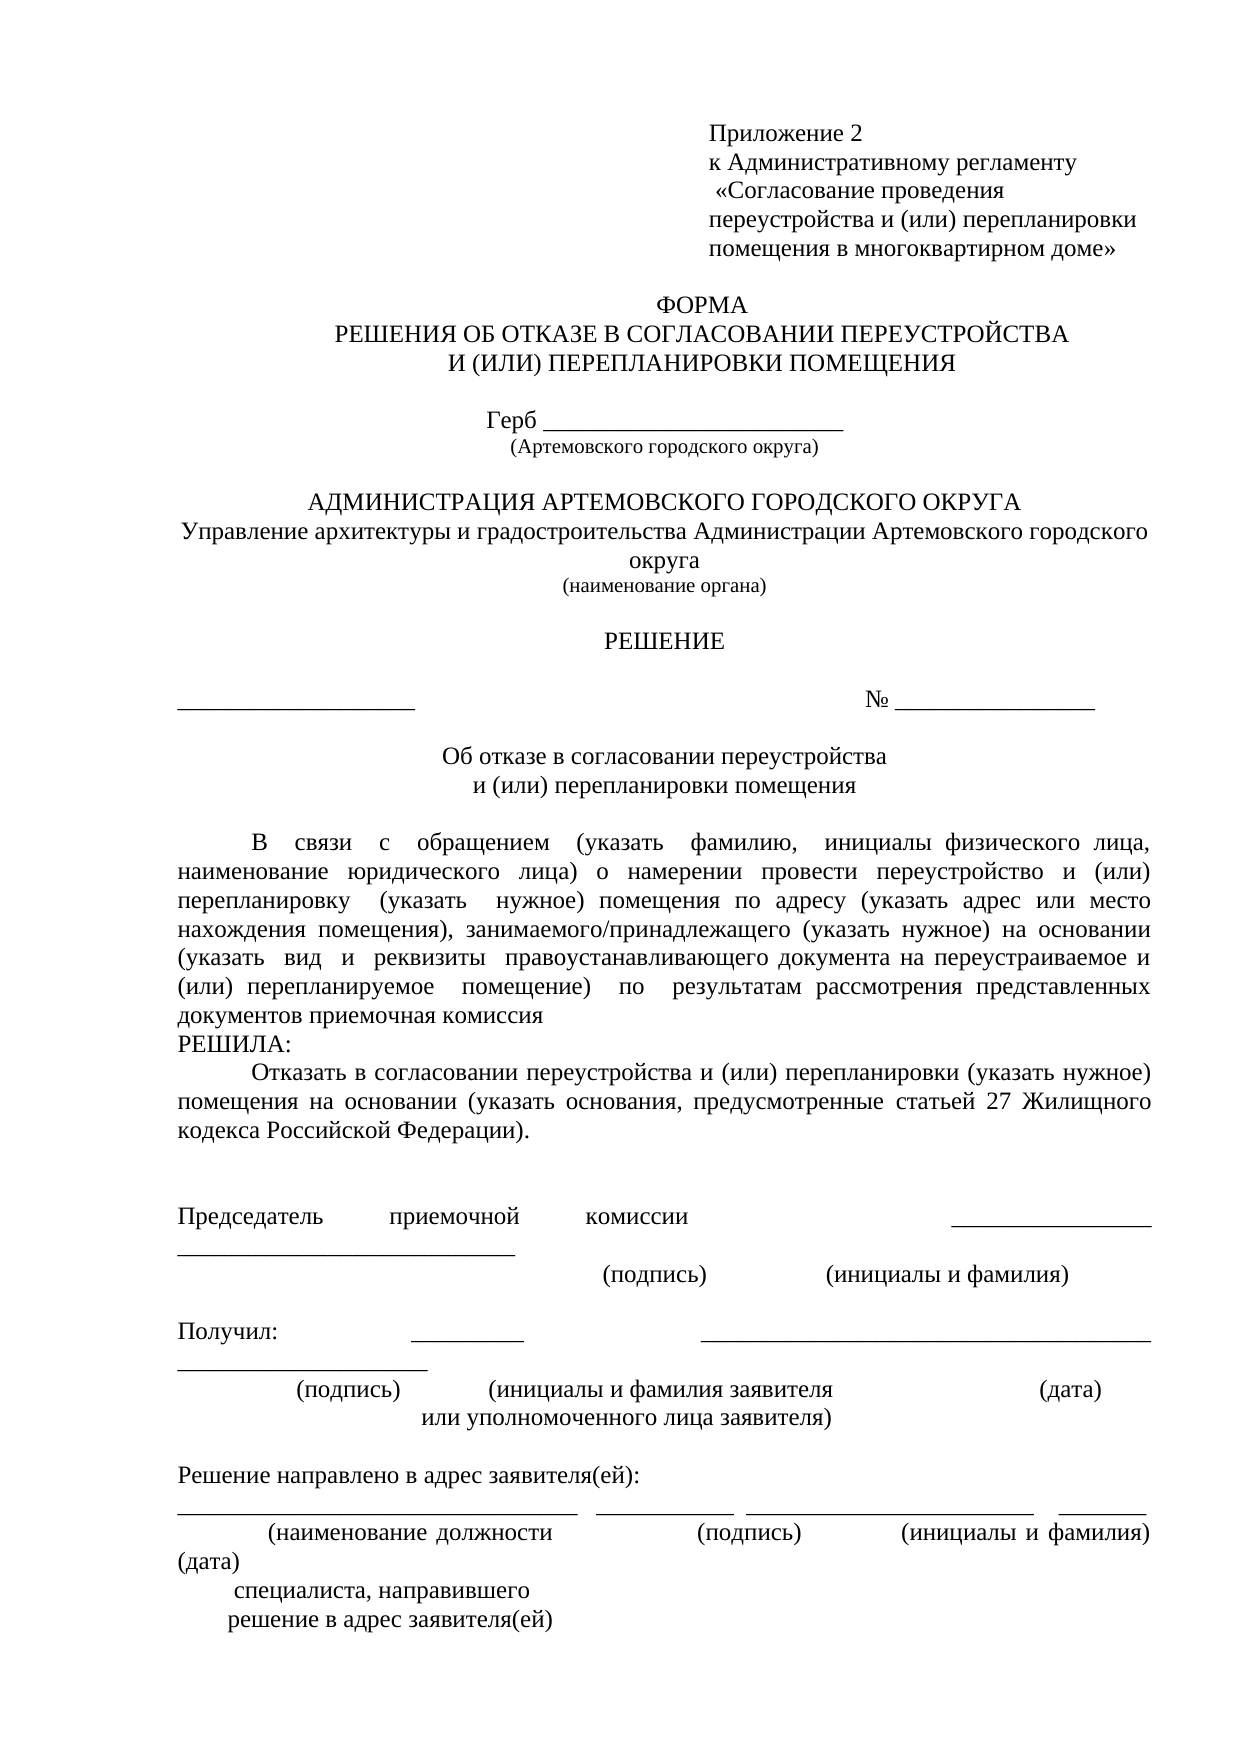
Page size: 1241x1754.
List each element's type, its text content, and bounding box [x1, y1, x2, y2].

text (Артемовского городского округа) [177, 434, 1152, 458]
text специалиста, направившего [177, 1575, 1152, 1604]
text или уполномоченного лица заявителя) [177, 1402, 1152, 1431]
list Приложение 2 [709, 118, 1152, 147]
text к Административному регламенту [709, 147, 1152, 176]
text РЕШИЛА: [177, 1029, 1152, 1057]
text (подпись) (инициалы и фамилия заявителя (дата) [177, 1374, 1152, 1402]
text Об отказе в согласовании переустройства [177, 741, 1152, 770]
text Получил: _________ ____________________________________ ____________________ [177, 1316, 1152, 1374]
text Решение направлено в адрес заявителя(ей): [177, 1460, 1152, 1489]
text РЕШЕНИЕ [177, 626, 1152, 655]
text ___________________ № ________________ [177, 684, 1152, 712]
text решение в адрес заявителя(ей) [177, 1604, 1152, 1632]
text (наименование должности (подпись) (инициалы и фамилия) (дата) [177, 1517, 1152, 1575]
text Отказать в согласовании переустройства и (или) перепланировки (указать нужное) помещения на основании (указать основания, предусмотренные статьей 27 Жилищного кодекса Российской Федерации). [177, 1057, 1152, 1144]
text Герб ________________________ [177, 406, 1152, 434]
text АДМИНИСТРАЦИЯ АРТЕМОВСКОГО ГОРОДСКОГО ОКРУГА [177, 487, 1152, 516]
text (подпись) (инициалы и фамилия) [177, 1259, 1152, 1287]
text «Согласование проведения переустройства и (или) перепланировки помещения в многоквартирном доме» [709, 176, 1152, 262]
text ________________________________ ___________ _______________________ _______ [177, 1489, 1152, 1517]
text РЕШЕНИЯ ОБ ОТКАЗЕ В СОГЛАСОВАНИИ ПЕРЕУСТРОЙСТВА [177, 319, 1152, 348]
text и (или) перепланировки помещения [177, 770, 1152, 799]
text Управление архитектуры и градостроительства Администрации Артемовского городского округа [177, 516, 1152, 573]
text В связи с обращением (указать фамилию, инициалы физического лица, наименование юридического лица) о намерении провести переустройство и (или) перепланировку (указать нужное) помещения по адресу (указать адрес или место нахождения помещения), занимаемого/принадлежащего (указать нужное) на основании (указать вид и реквизиты правоустанавливающего документа на переустраиваемое и (или) перепланируемое помещение) по результатам рассмотрения представленных документов приемочная комиссия [177, 827, 1152, 1029]
text И (ИЛИ) ПЕРЕПЛАНИРОВКИ ПОМЕЩЕНИЯ [177, 348, 1152, 377]
text Председатель приемочной комиссии ________________ ___________________________ [177, 1201, 1152, 1259]
text ФОРМА [177, 291, 1152, 319]
text (наименование органа) [177, 573, 1152, 597]
